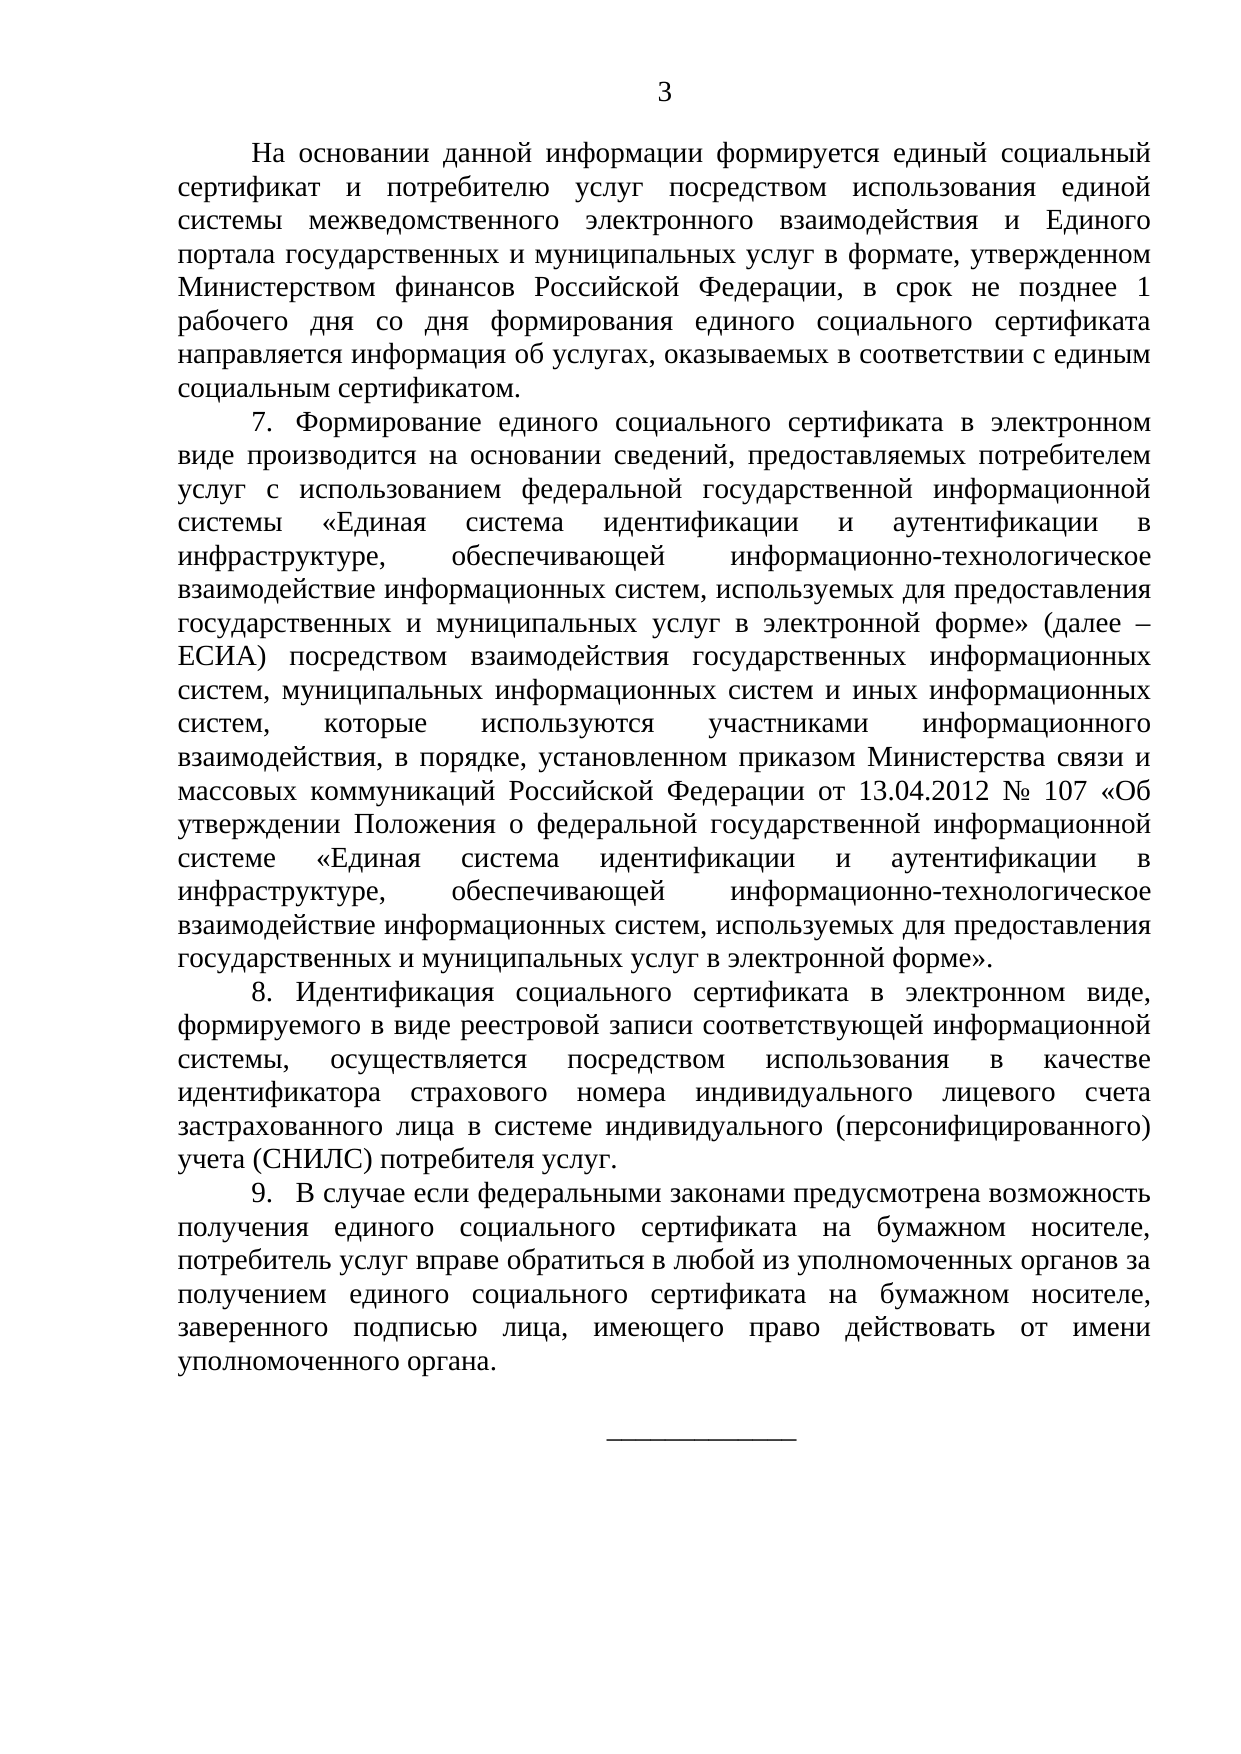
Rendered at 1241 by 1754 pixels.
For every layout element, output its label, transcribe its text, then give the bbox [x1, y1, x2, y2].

list В случае если федеральными законами предусмотрена возможность получения единого социального сертификата на бумажном носителе, потребитель услуг вправе обратиться в любой из уполномоченных органов за получением единого социального сертификата на бумажном носителе, заверенного подписью лица, имеющего право действовать от имени уполномоченного органа. [177, 1175, 1152, 1376]
list Формирование единого социального сертификата в электронном виде производится на основании сведений, предоставляемых потребителем услуг с использованием федеральной государственной информационной системы «Единая система идентификации и аутентификации в инфраструктуре, обеспечивающей информационно-технологическое взаимодействие информационных систем, используемых для предоставления государственных и муниципальных услуг в электронной форме» (далее – ЕСИА) посредством взаимодействия государственных информационных систем, муниципальных информационных систем и иных информационных систем, которые используются участниками информационного взаимодействия, в порядке, установленном приказом Министерства связи и массовых коммуникаций Российской Федерации от 13.04.2012 № 107 «Об утверждении Положения о федеральной государственной информационной системе «Единая система идентификации и аутентификации в инфраструктуре, обеспечивающей информационно-технологическое взаимодействие информационных систем, используемых для предоставления государственных и муниципальных услуг в электронной форме». [177, 404, 1152, 974]
list Идентификация социального сертификата в электронном виде, формируемого в виде реестровой записи соответствующей информационной системы, осуществляется посредством использования в качестве идентификатора страхового номера индивидуального лицевого счета застрахованного лица в системе индивидуального (персонифицированного) учета (СНИЛС) потребителя услуг. [177, 974, 1152, 1175]
list _____________ [251, 1410, 1152, 1443]
list На основании данной информации формируется единый социальный сертификат и потребителю услуг посредством использования единой системы межведомственного электронного взаимодействия и Единого портала государственных и муниципальных услуг в формате, утвержденном Министерством финансов Российской Федерации, в срок не позднее 1 рабочего дня со дня формирования единого социального сертификата направляется информация об услугах, оказываемых в соответствии с единым социальным сертификатом. [177, 135, 1152, 404]
